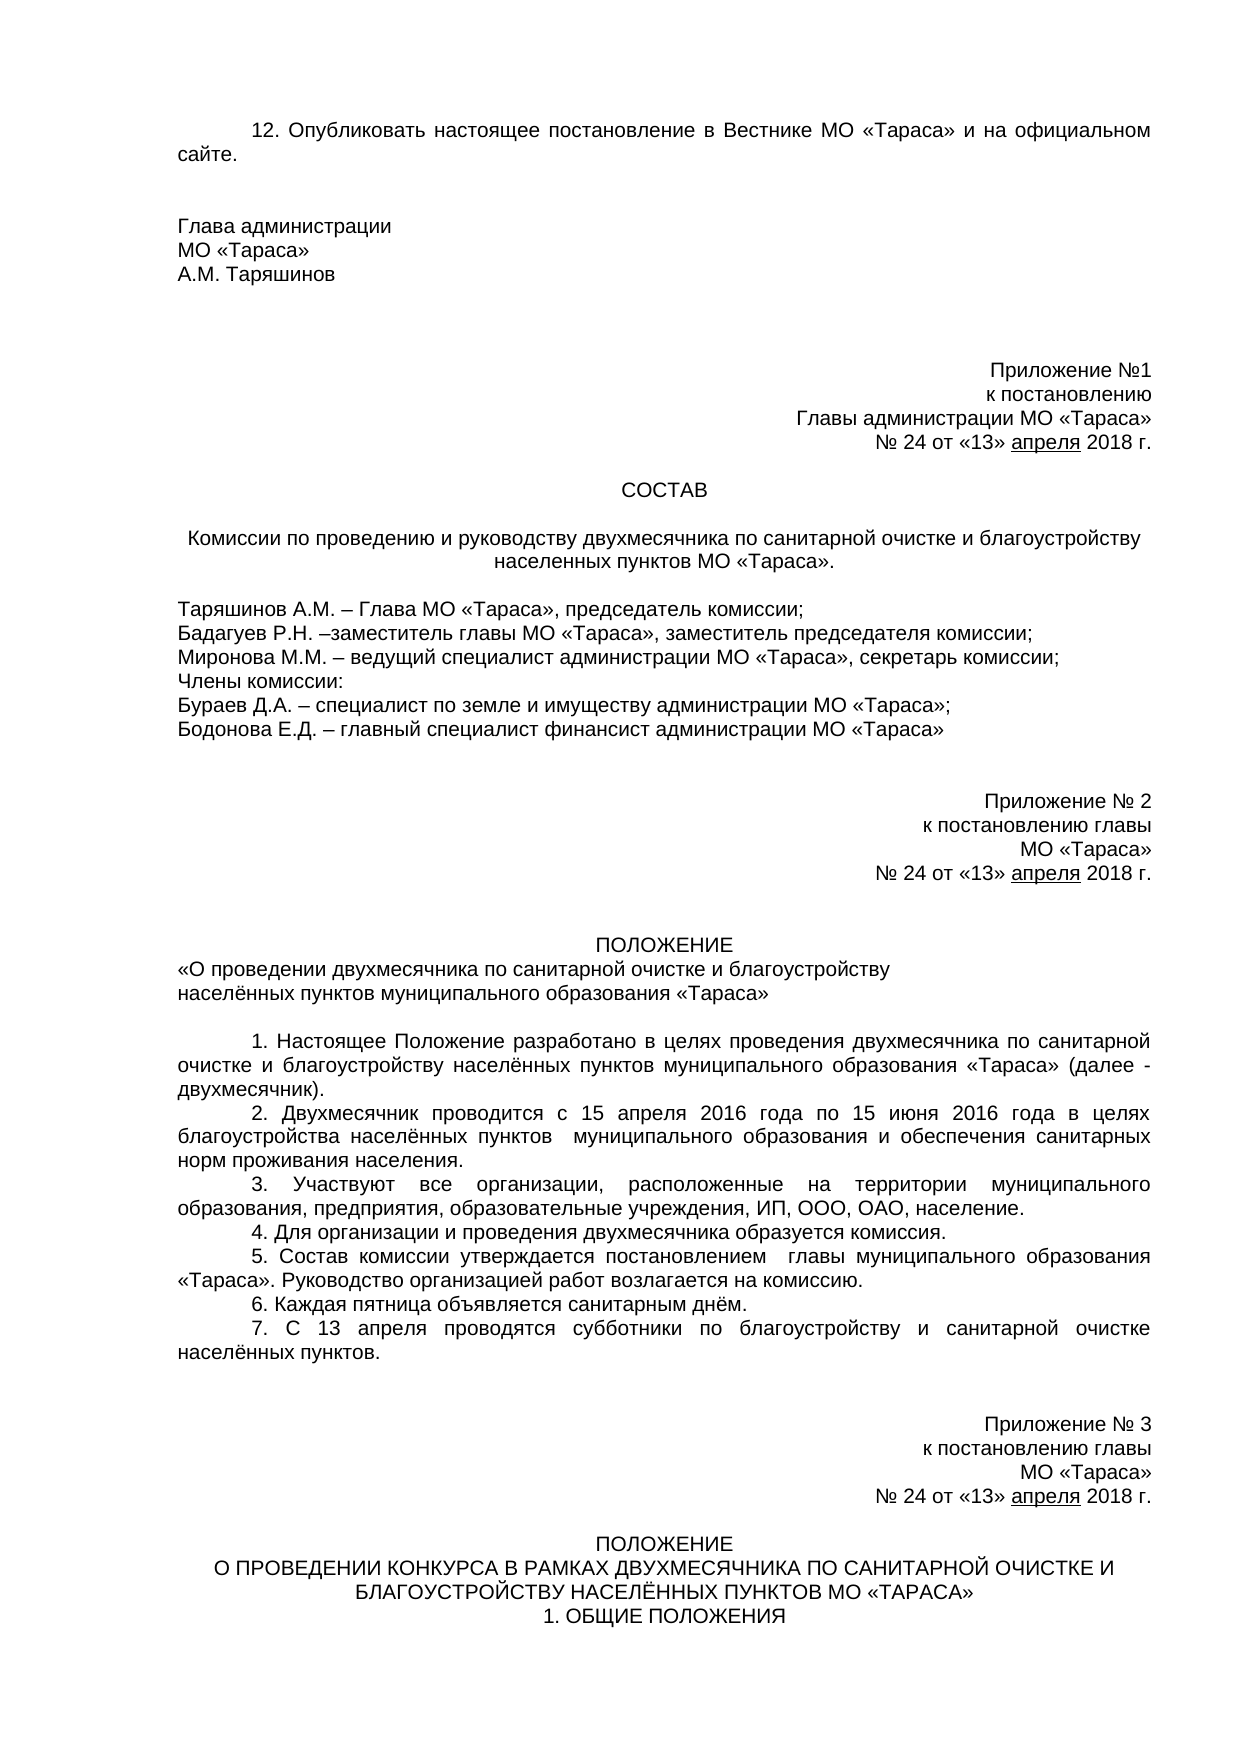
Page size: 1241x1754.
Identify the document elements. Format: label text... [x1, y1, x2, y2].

text Приложение № 3 [177, 1412, 1152, 1436]
text Комиссии по проведению и руководству двухмесячника по санитарной очистке и благоустройству населенных пунктов МО «Тараса». [177, 525, 1152, 573]
text 1. ОБЩИЕ ПОЛОЖЕНИЯ [177, 1603, 1152, 1627]
text к постановлению главы [177, 1436, 1152, 1460]
text Таряшинов А.М. – Глава МО «Тараса», председатель комиссии; [177, 597, 1152, 621]
text 1. Настоящее Положение разработано в целях проведения двухмесячника по санитарной очистке и благоустройству населённых пунктов муниципального образования «Тараса» (далее - двухмесячник). [177, 1028, 1152, 1100]
text Миронова М.М. – ведущий специалист администрации МО «Тараса», секретарь комиссии; [177, 645, 1152, 669]
text населённых пунктов муниципального образования «Тараса» [177, 981, 1152, 1004]
text № 24 от «13» апреля 2018 г. [177, 1484, 1152, 1508]
text 12. Опубликовать настоящее постановление в Вестнике МО «Тараса» и на официальном сайте. [177, 118, 1152, 166]
text 5. Состав комиссии утверждается постановлением главы муниципального образования «Тараса». Руководство организацией работ возлагается на комиссию. [177, 1244, 1152, 1292]
text № 24 от «13» апреля 2018 г. [177, 861, 1152, 885]
text 7. С 13 апреля проводятся субботники по благоустройству и санитарной очистке населённых пунктов. [177, 1316, 1152, 1364]
text 6. Каждая пятница объявляется санитарным днём. [177, 1292, 1152, 1316]
text «О проведении двухмесячника по санитарной очистке и благоустройству [177, 957, 1152, 981]
text к постановлению [177, 382, 1152, 406]
text Глава администрации [177, 214, 1152, 238]
text Бадагуев Р.Н. –заместитель главы МО «Тараса», заместитель председателя комиссии; [177, 621, 1152, 645]
text О ПРОВЕДЕНИИ КОНКУРСА В РАМКАХ ДВУХМЕСЯЧНИКА ПО САНИТАРНОЙ ОЧИСТКЕ И БЛАГОУСТРОЙСТВУ НАСЕЛЁННЫХ ПУНКТОВ МО «ТАРАСА» [177, 1556, 1152, 1603]
text Члены комиссии: [177, 669, 1152, 693]
text 2. Двухмесячник проводится с 15 апреля 2016 года по 15 июня 2016 года в целях благоустройства населённых пунктов муниципального образования и обеспечения санитарных норм проживания населения. [177, 1100, 1152, 1172]
text к постановлению главы [177, 813, 1152, 837]
text МО «Тараса» [177, 1460, 1152, 1484]
text А.М. Таряшинов [177, 262, 1152, 286]
text ПОЛОЖЕНИЕ [177, 1532, 1152, 1556]
text СОСТАВ [177, 477, 1152, 501]
text 3. Участвуют все организации, расположенные на территории муниципального образования, предприятия, образовательные учреждения, ИП, ООО, ОАО, население. [177, 1172, 1152, 1220]
text 4. Для организации и проведения двухмесячника образуется комиссия. [177, 1220, 1152, 1244]
text Приложение №1 [177, 358, 1152, 382]
text № 24 от «13» апреля 2018 г. [177, 429, 1152, 453]
text Бураев Д.А. – специалист по земле и имуществу администрации МО «Тараса»; [177, 693, 1152, 717]
text ПОЛОЖЕНИЕ [177, 933, 1152, 957]
text Приложение № 2 [177, 789, 1152, 813]
text Главы администрации МО «Тараса» [177, 406, 1152, 429]
text МО «Тараса» [177, 837, 1152, 861]
text Бодонова Е.Д. – главный специалист финансист администрации МО «Тараса» [177, 717, 1152, 741]
text МО «Тараса» [177, 238, 1152, 262]
